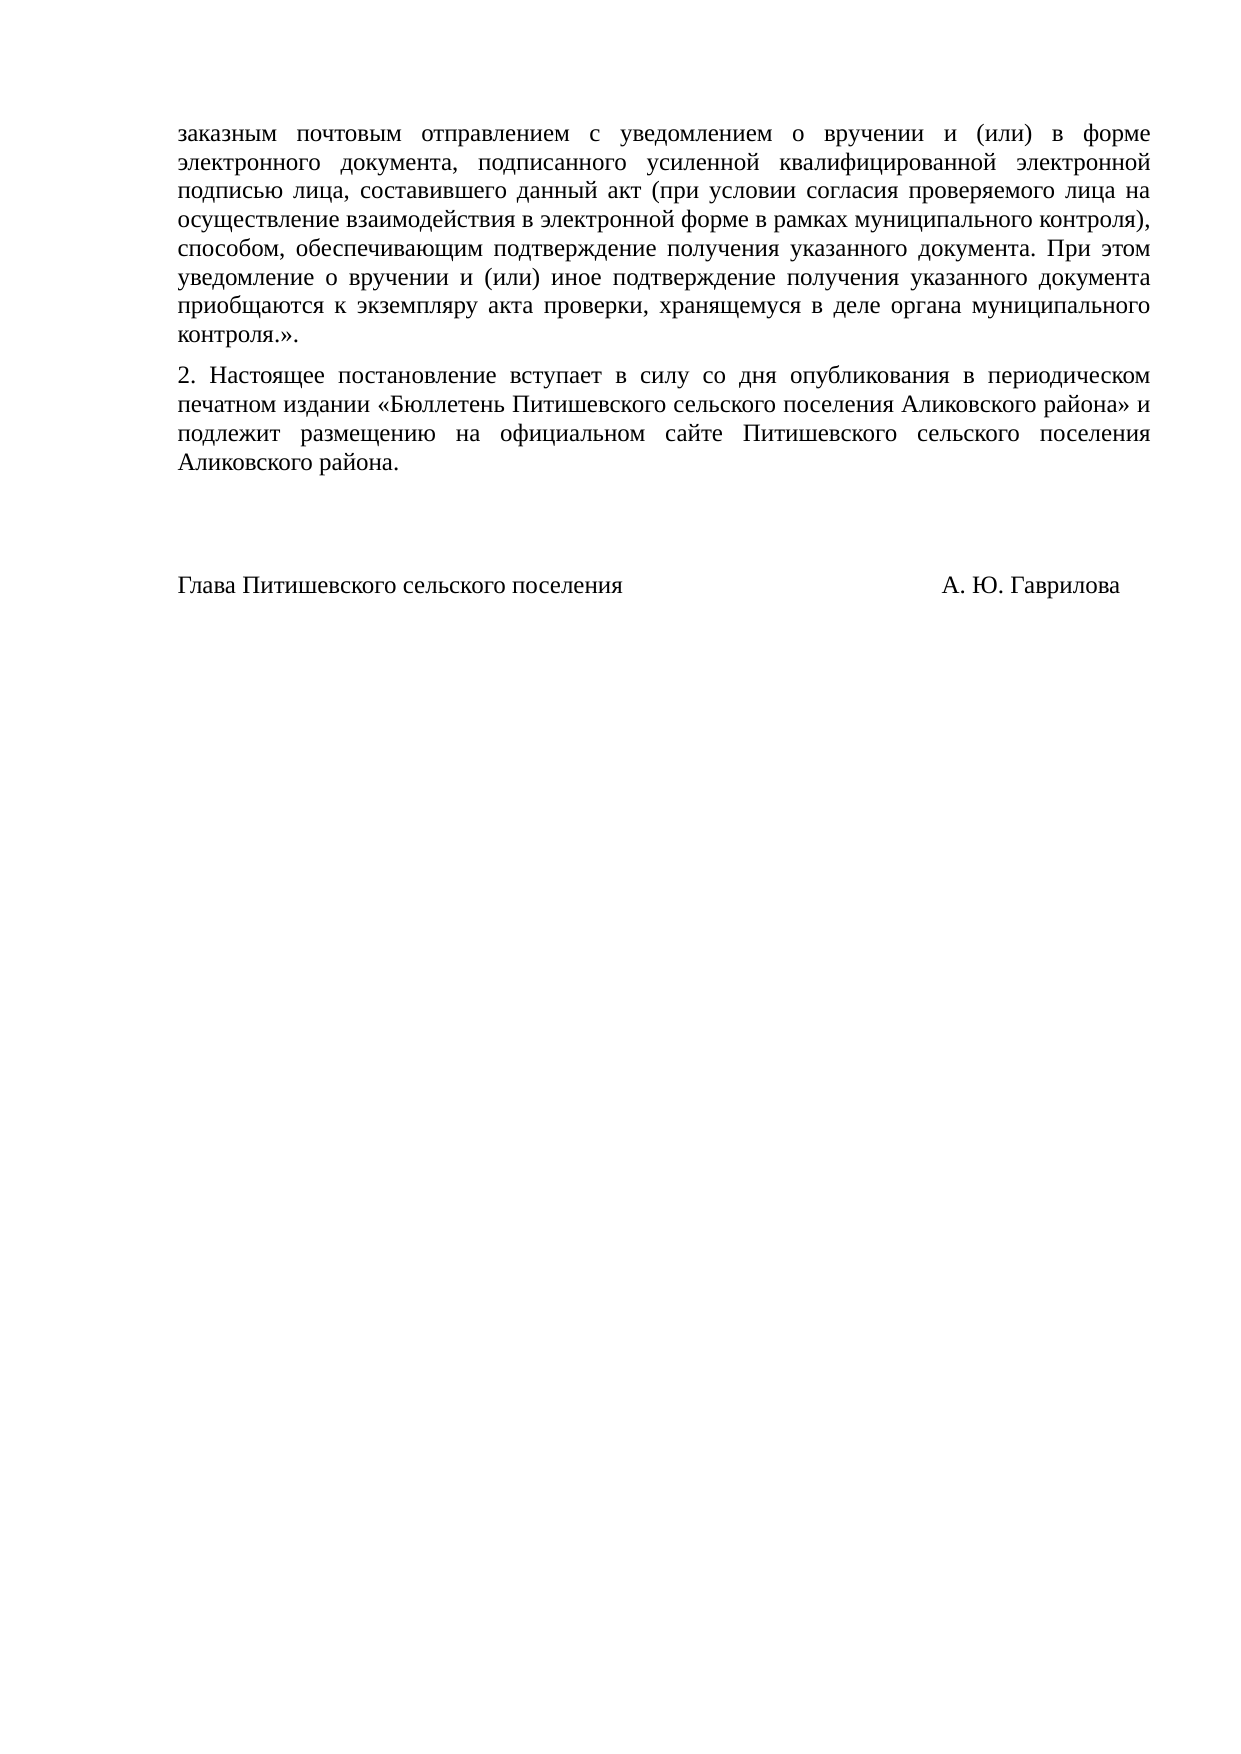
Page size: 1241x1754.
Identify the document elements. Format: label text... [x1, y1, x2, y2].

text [177, 118, 1152, 348]
text 2. Настоящее постановление вступает в силу со дня опубликования в периодическом печатном издании «Бюллетень Питишевского сельского поселения Аликовского района» и подлежит размещению на официальном сайте Питишевского сельского поселения Аликовского района. [177, 361, 1152, 476]
text Глава Питишевского сельского поселения А. Ю. Гаврилова [177, 571, 1152, 599]
